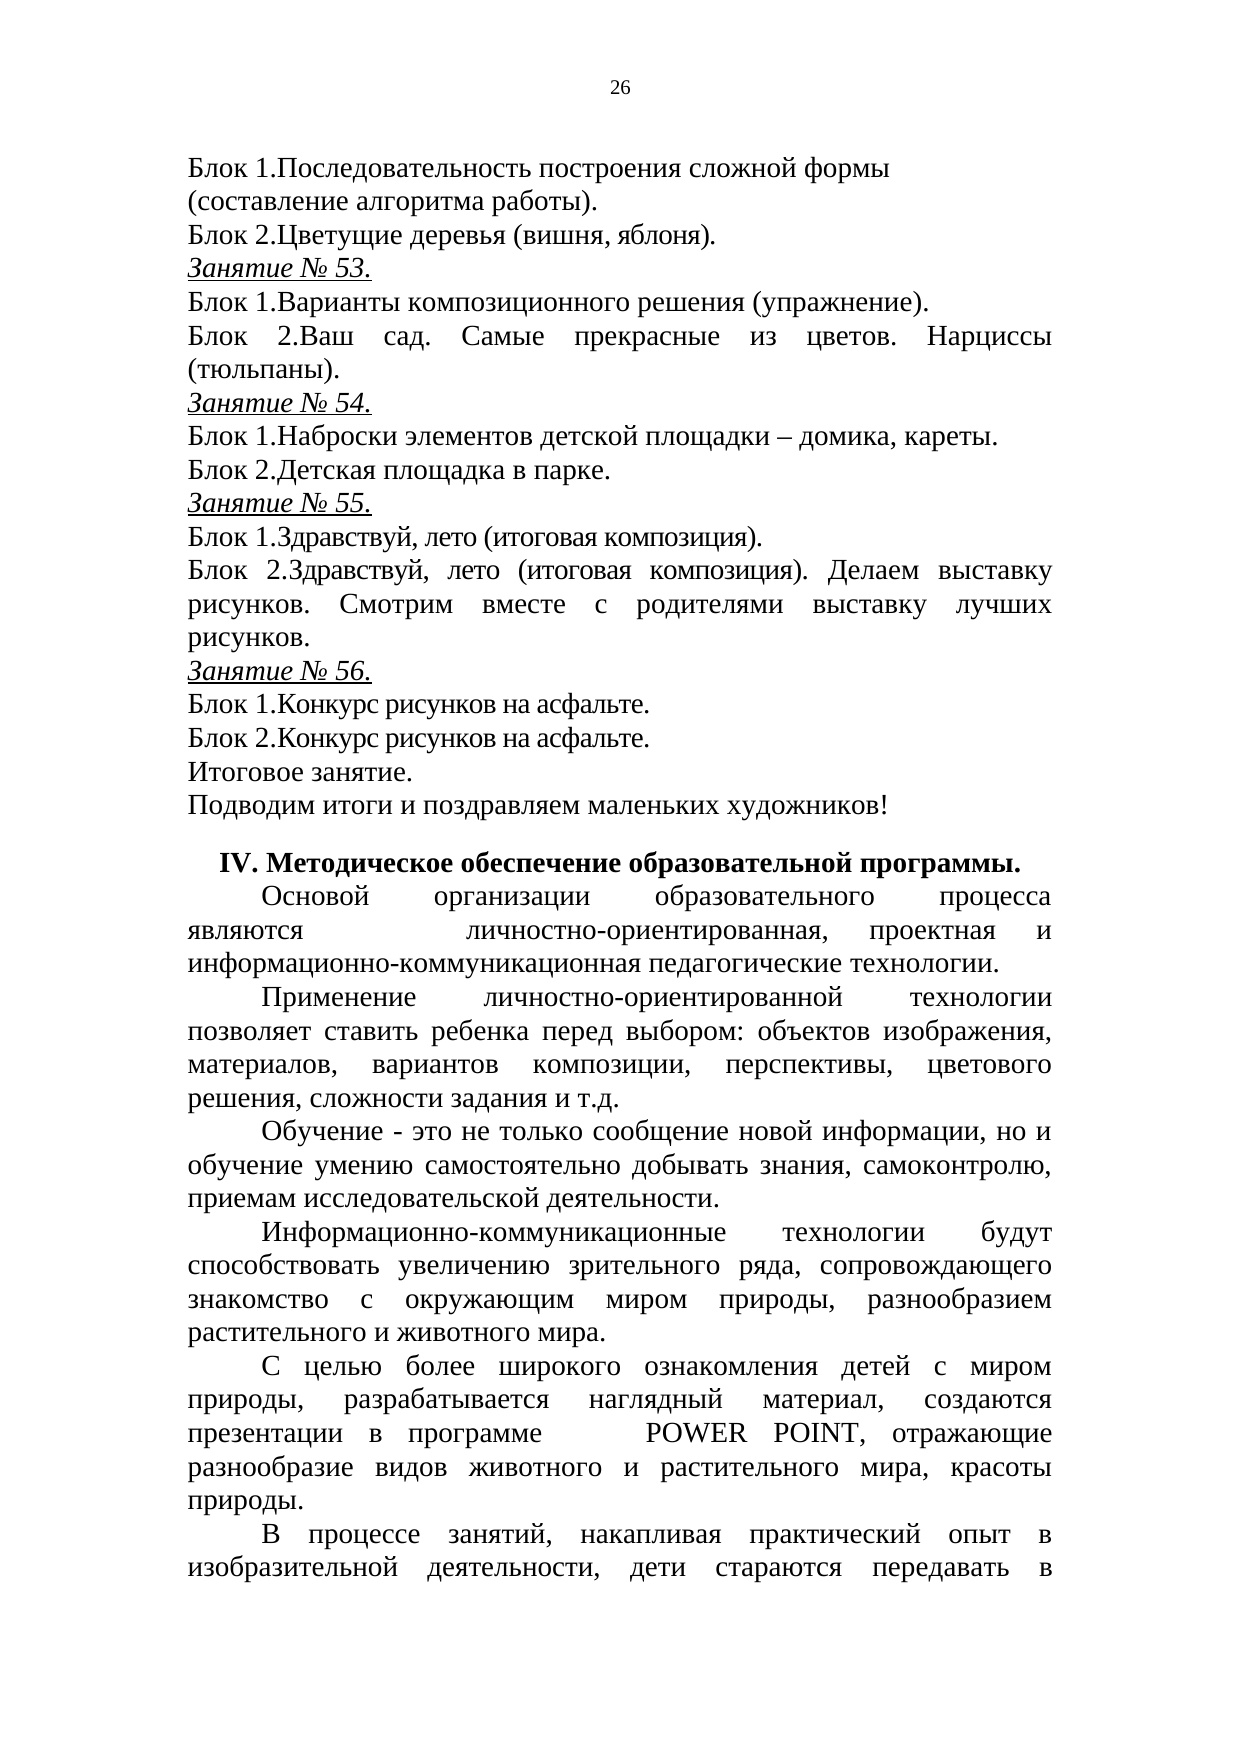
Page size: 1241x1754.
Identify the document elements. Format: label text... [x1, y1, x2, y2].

text Занятие № 55. [187, 485, 1053, 519]
text Блок 2.Детская площадка в парке. [187, 452, 1053, 485]
text Блок 2.Здравствуй, лето (итоговая композиция). Делаем выставку рисунков. Смотрим вместе с родителями выставку лучших рисунков. [187, 552, 1053, 653]
text Блок 1.Здравствуй, лето (итоговая композиция). [187, 519, 1053, 552]
text Занятие № 54. [187, 385, 1053, 418]
text Итоговое занятие. [187, 754, 1053, 787]
text Блок 1.Последовательность построения сложной формы (составление алгоритма работы). [187, 150, 1053, 217]
text Блок 1.Варианты композиционного решения (упражнение). [187, 284, 1053, 318]
text Применение личностно-ориентированной технологии позволяет ставить ребенка перед выбором: объектов изображения, материалов, вариантов композиции, перспективы, цветового решения, сложности задания и т.д. [187, 979, 1053, 1113]
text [187, 1516, 1053, 1583]
text Блок 2.Ваш сад. Самые прекрасные из цветов. Нарциссы (тюльпаны). [187, 318, 1053, 385]
text С целью более широкого ознакомления детей с миром природы, разрабатывается наглядный материал, создаются презентации в программе POWER POINT, отражающие разнообразие видов животного и растительного мира, красоты природы. [187, 1348, 1053, 1516]
text IV. Методическое обеспечение образовательной программы. [187, 845, 1053, 878]
text Блок 2.Цветущие деревья (вишня, яблоня). [187, 217, 1053, 251]
text Занятие № 56. [187, 653, 1053, 687]
text Блок 2.Конкурс рисунков на асфальте. [187, 720, 1053, 754]
text Подводим итоги и поздравляем маленьких художников! [187, 787, 1053, 821]
text Блок 1.Наброски элементов детской площадки – домика, кареты. [187, 418, 1053, 452]
text Обучение - это не только сообщение новой информации, но и обучение умению самостоятельно добывать знания, самоконтролю, приемам исследовательской деятельности. [187, 1113, 1053, 1214]
text Занятие № 53. [187, 251, 1053, 284]
text Блок 1.Конкурс рисунков на асфальте. [187, 687, 1053, 720]
text Основой организации образовательного процесса являются личностно-ориентированная, проектная и информационно-коммуникационная педагогические технологии. [187, 878, 1053, 979]
text Информационно-коммуникационные технологии будут способствовать увеличению зрительного ряда, сопровождающего знакомство с окружающим миром природы, разнообразием растительного и животного мира. [187, 1214, 1053, 1348]
